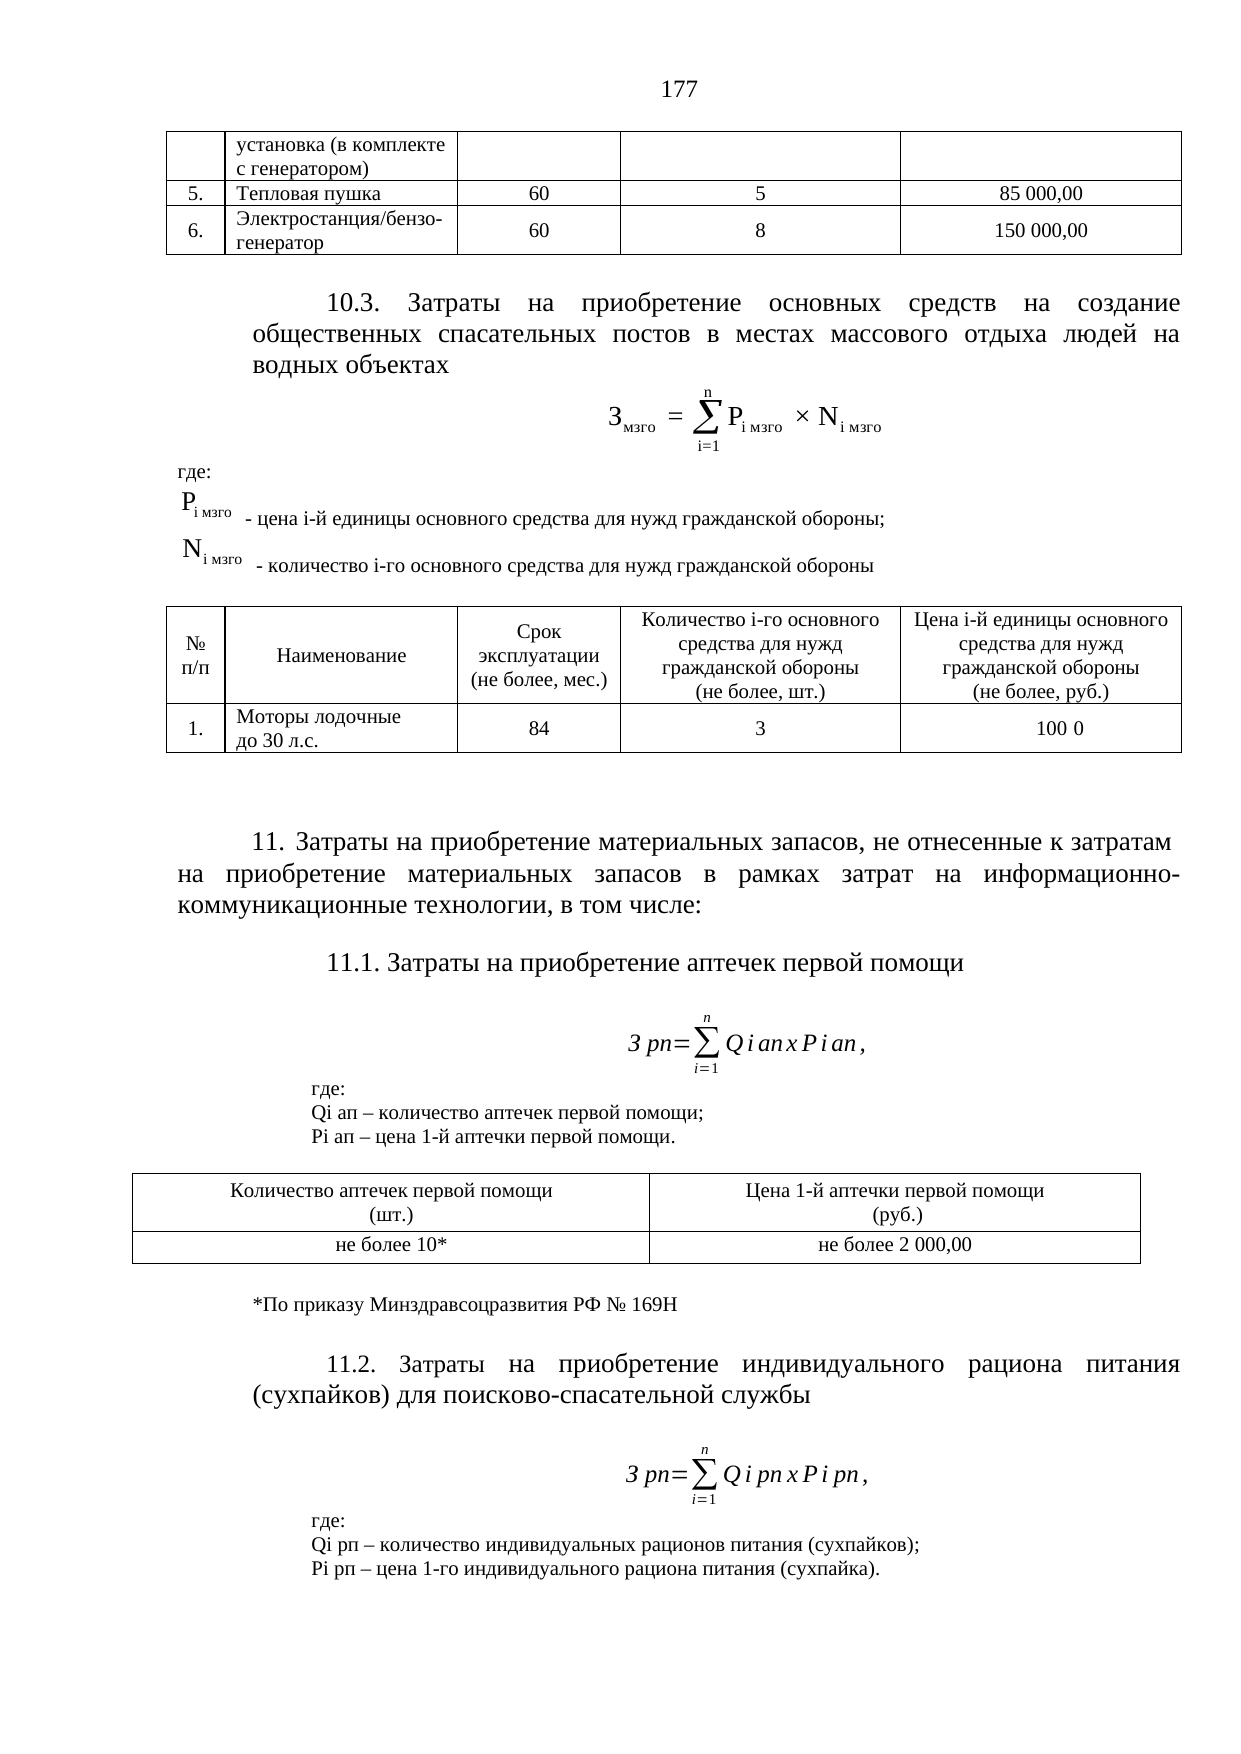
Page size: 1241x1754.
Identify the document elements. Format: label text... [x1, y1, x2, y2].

text Pi ап – цена 1-й аптечки первой помощи. [252, 1124, 1181, 1148]
text Qi рп – количество индивидуальных рационов питания (сухпайков); [252, 1532, 1181, 1556]
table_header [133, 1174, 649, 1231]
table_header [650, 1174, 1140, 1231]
text - количество i-го основного средства для нужд гражданской обороны [177, 530, 1181, 577]
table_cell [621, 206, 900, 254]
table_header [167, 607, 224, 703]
text 10.3. Затраты на приобретение основных средств на создание общественных спасательных постов в местах массового отдыха людей на водных объектах [252, 286, 1181, 380]
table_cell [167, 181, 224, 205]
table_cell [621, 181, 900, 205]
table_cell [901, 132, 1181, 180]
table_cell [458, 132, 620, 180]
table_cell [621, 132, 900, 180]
text Pi рп – цена 1-го индивидуального рациона питания (сухпайка). [252, 1556, 1181, 1580]
list Затраты на приобретение материальных запасов, не отнесенные к затратам на приобретение материальных запасов в рамках затрат на информационно-коммуникационные технологии, в том числе: [177, 826, 1181, 919]
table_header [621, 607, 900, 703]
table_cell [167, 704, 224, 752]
text где: [177, 459, 1181, 483]
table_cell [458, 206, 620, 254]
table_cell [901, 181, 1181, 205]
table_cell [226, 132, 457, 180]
text *По приказу Минздравсоцразвития РФ № 169Н [252, 1292, 1181, 1316]
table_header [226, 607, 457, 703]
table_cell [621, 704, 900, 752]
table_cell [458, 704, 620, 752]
text - цена i-й единицы основного средства для нужд гражданской обороны; [177, 483, 1181, 530]
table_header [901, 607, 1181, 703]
text где: [252, 1508, 1181, 1532]
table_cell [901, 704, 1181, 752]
text Qi ап – количество аптечек первой помощи; [252, 1100, 1181, 1124]
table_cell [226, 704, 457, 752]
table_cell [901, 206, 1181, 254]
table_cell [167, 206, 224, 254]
text 11.1. Затраты на приобретение аптечек первой помощи [252, 947, 1181, 978]
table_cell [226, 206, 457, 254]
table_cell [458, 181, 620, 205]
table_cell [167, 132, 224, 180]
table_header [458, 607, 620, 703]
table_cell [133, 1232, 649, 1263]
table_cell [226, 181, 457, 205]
text 11.2. Затраты на приобретение индивидуального рациона питания (сухпайков) для поисково-спасательной службы [252, 1347, 1181, 1409]
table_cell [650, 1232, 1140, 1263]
text где: [252, 1076, 1181, 1100]
